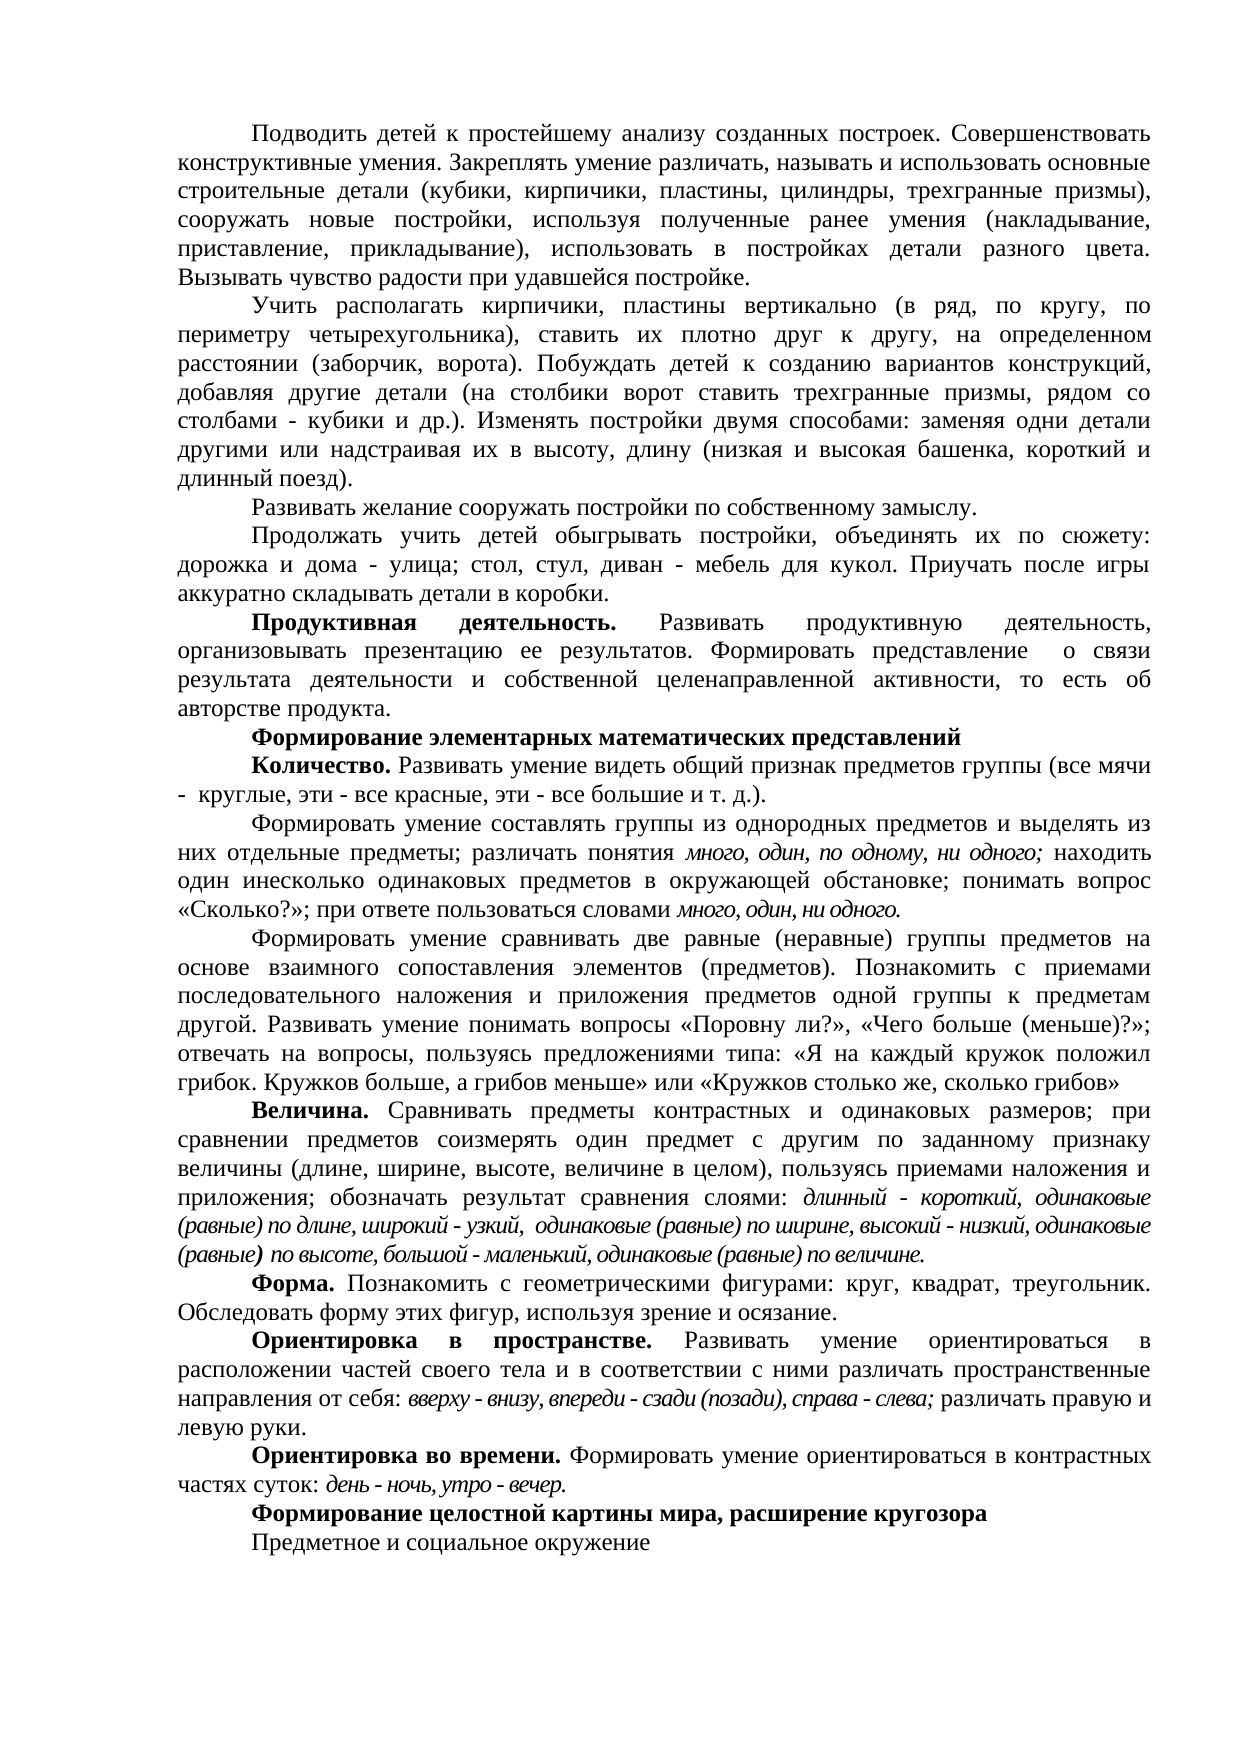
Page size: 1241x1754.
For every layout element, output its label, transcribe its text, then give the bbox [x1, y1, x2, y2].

text Форма. Познакомить с геометрическими фигурами: круг, квадрат, треугольник. Обследовать форму этих фигур, используя зрение и осязание. [177, 1268, 1152, 1326]
text Формировать умение составлять группы из однородных предметов и выделять из них отдельные предметы; различать понятия много, один, по одному, ни одного; находить один инесколько одинаковых предметов в окружающей обстановке; понимать вопрос «Сколько?»; при ответе пользоваться словами много, один, ни одного. [177, 808, 1152, 923]
text Ориентировка во времени. Формировать умение ориентироваться в контрастных частях суток: день - ночь, утро - вечер. [177, 1441, 1152, 1498]
text Подводить детей к простейшему анализу созданных построек. Совершенствовать конструктивные умения. Закреплять умение различать, называть и использовать основные строительные детали (кубики, кирпичики, пластины, цилиндры, трехгранные призмы), сооружать новые постройки, используя полученные ранее умения (накладывание, приставление, прикладывание), использовать в постройках детали разного цвета. Вызывать чувство радости при удавшейся постройке. [177, 118, 1152, 291]
text Формирование целостной картины мира, расширение кругозора [177, 1498, 1152, 1527]
text Учить располагать кирпичики, пластины вертикально (в ряд, по кругу, по периметру четырехугольника), ставить их плотно друг к другу, на определенном расстоянии (заборчик, ворота). Побуждать детей к созданию вариантов конструкций, добавляя другие детали (на столбики ворот ставить трехгранные призмы, рядом со столбами - кубики и др.). Изменять постройки двумя способами: заменяя одни детали другими или надстраивая их в высоту, длину (низкая и высокая башенка, короткий и длинный поезд). [177, 291, 1152, 492]
text Формировать умение сравнивать две равные (неравные) группы предметов на основе взаимного сопоставления элементов (предметов). Познакомить с приемами последовательного наложения и приложения предметов одной группы к предметам другой. Развивать умение понимать вопросы «Поровну ли?», «Чего больше (меньше)?»; отвечать на вопросы, пользуясь предложениями типа: «Я на каждый кружок положил грибок. Кружков больше, а грибов меньше» или «Кружков столько же, сколько грибов» [177, 923, 1152, 1096]
text Величина. Сравнивать предметы контрастных и одинаковых размеров; при сравнении предметов соизмерять один предмет с другим по заданному признаку величины (длине, ширине, высоте, величине в целом), пользуясь приемами наложения и приложения; обозначать результат сравнения слоями: длинный - короткий, одинаковые (равные) по длине, широкий - узкий, одинаковые (равные) по ширине, высокий - низкий, одинаковые (равные) по высоте, большой - маленький, одинаковые (равные) по величине. [177, 1096, 1152, 1268]
text Количество. Развивать умение видеть общий признак предметов группы (все мячи - круглые, эти - все красные, эти - все большие и т. д.). [177, 751, 1152, 808]
text Формирование элементарных математических представлений [177, 722, 1152, 751]
text Предметное и социальное окружение [177, 1527, 1152, 1556]
text Продолжать учить детей обыгрывать постройки, объединять их по сюжету: дорожка и дома - улица; стол, стул, диван - мебель для кукол. Приучать после игры аккуратно складывать детали в коробки. [177, 521, 1152, 607]
text Развивать желание сооружать постройки по собственному замыслу. [177, 492, 1152, 521]
text Ориентировка в пространстве. Развивать умение ориентироваться в расположении частей своего тела и в соответствии с ними различать пространственные направления от себя: вверху - внизу, впереди - сзади (позади), справа - слева; различать правую и левую руки. [177, 1326, 1152, 1441]
text Продуктивная деятельность. Развивать продуктивную деятельность, организовывать презентацию ее результатов. Формировать представление о связи результата деятельности и собственной целенаправленной активности, то есть об авторстве продукта. [177, 607, 1152, 722]
